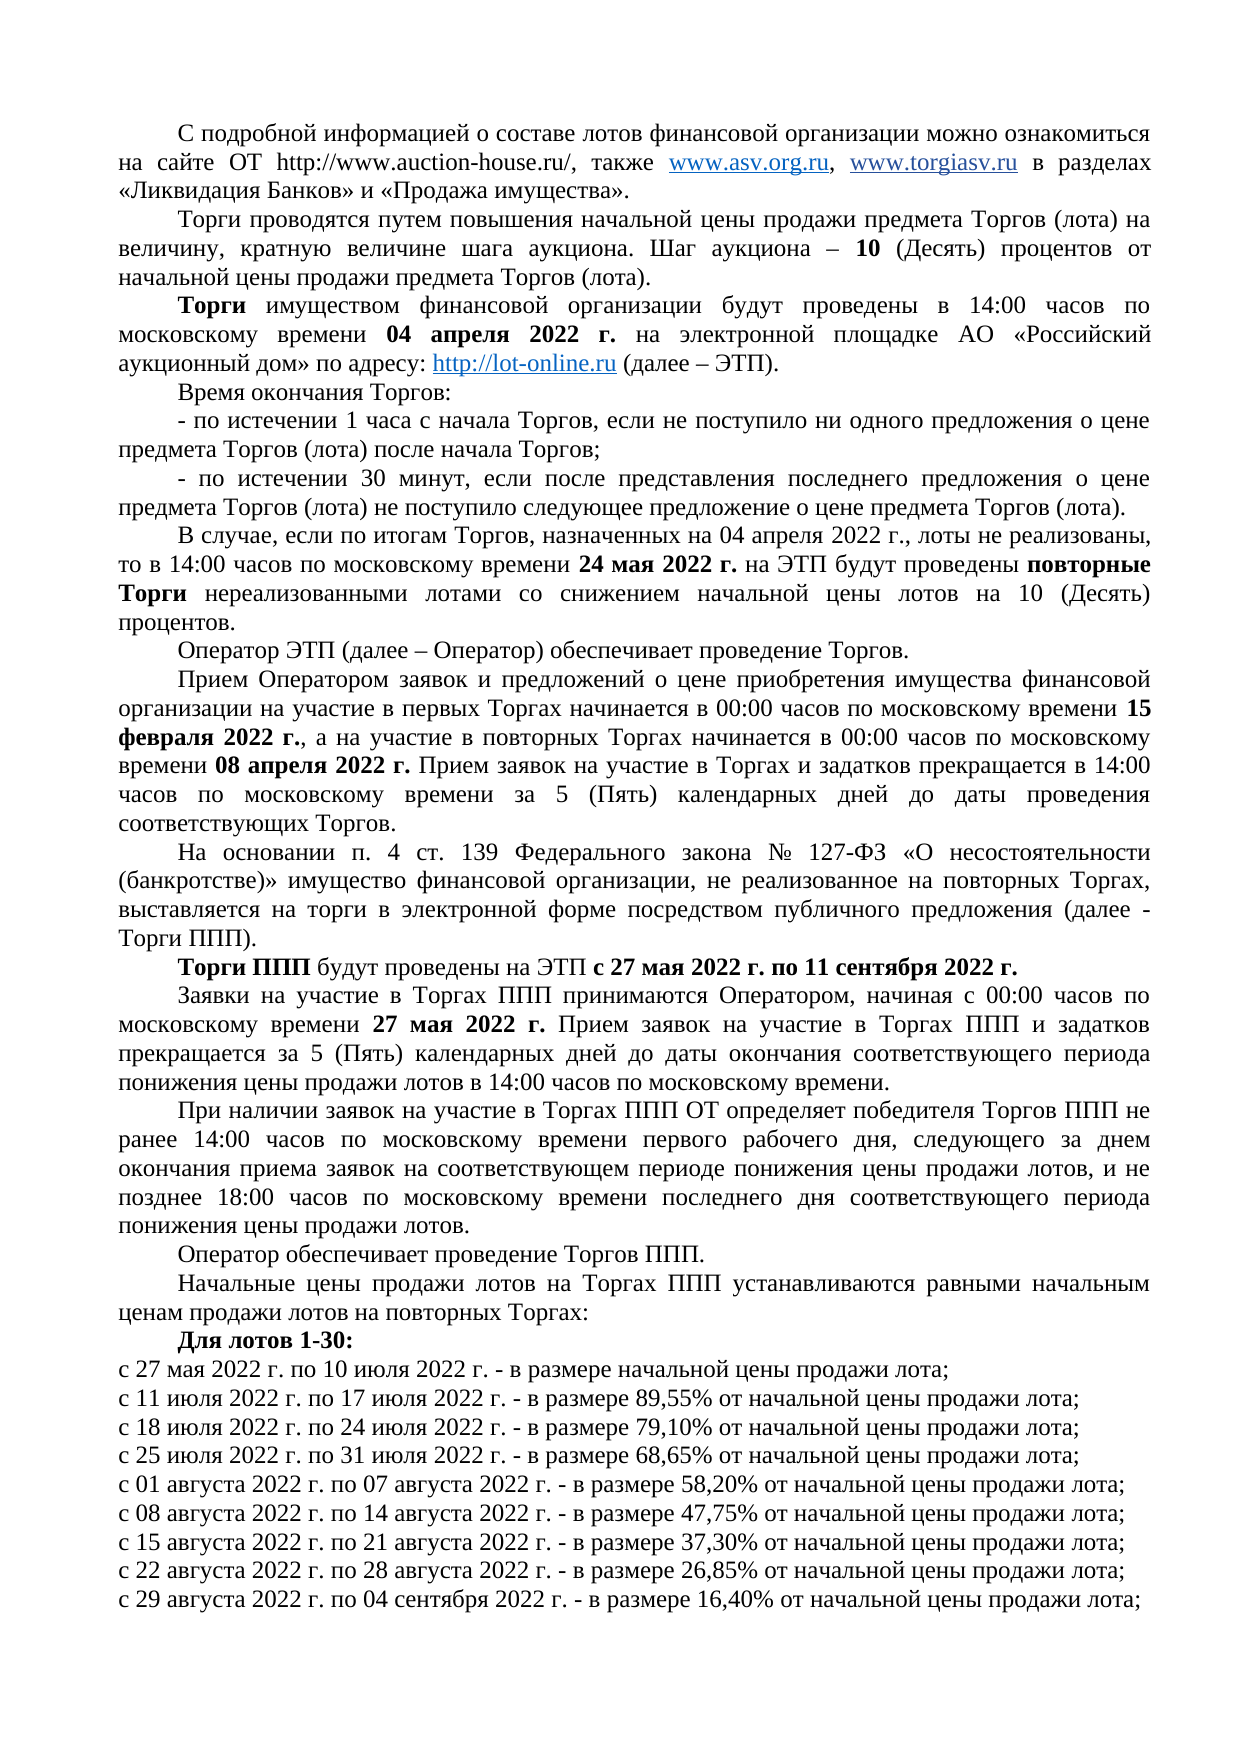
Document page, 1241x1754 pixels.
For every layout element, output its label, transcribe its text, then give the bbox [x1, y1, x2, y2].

text с 18 июля 2022 г. по 24 июля 2022 г. - в размере 79,10% от начальной цены продажи лота; [118, 1412, 1151, 1441]
text Начальные цены продажи лотов на Торгах ППП устанавливаются равными начальным ценам продажи лотов на повторных Торгах: [118, 1268, 1151, 1326]
text с 22 августа 2022 г. по 28 августа 2022 г. - в размере 26,85% от начальной цены продажи лота; [118, 1556, 1151, 1584]
text На основании п. 4 ст. 139 Федерального закона № 127-ФЗ «О несостоятельности (банкротстве)» имущество финансовой организации, не реализованное на повторных Торгах, выставляется на торги в электронной форме посредством публичного предложения (далее - Торги ППП). [118, 837, 1151, 952]
text Оператор обеспечивает проведение Торгов ППП. [118, 1239, 1151, 1268]
text Для лотов 1-30: [118, 1326, 1151, 1354]
text - по истечении 1 часа с начала Торгов, если не поступило ни одного предложения о цене предмета Торгов (лота) после начала Торгов; [118, 406, 1151, 463]
text Торги ППП будут проведены на ЭТП с 27 мая 2022 г. по 11 сентября 2022 г. [593, 952, 1151, 981]
text С подробной информацией о составе лотов финансовой организации можно ознакомиться на сайте ОТ http://www.auction-house.ru/, также www.asv.org.ru, www.torgiasv.ru в разделах «Ликвидация Банков» и «Продажа имущества». [118, 118, 1151, 204]
text с 01 августа 2022 г. по 07 августа 2022 г. - в размере 58,20% от начальной цены продажи лота; [118, 1469, 1151, 1498]
text Время окончания Торгов: [118, 377, 1151, 406]
text с 15 августа 2022 г. по 21 августа 2022 г. - в размере 37,30% от начальной цены продажи лота; [118, 1527, 1151, 1556]
text Оператор ЭТП (далее – Оператор) обеспечивает проведение Торгов. [118, 636, 1151, 664]
text В случае, если по итогам Торгов, назначенных на 04 апреля 2022 г., лоты не реализованы, то в 14:00 часов по московскому времени 24 мая 2022 г. на ЭТП будут проведены повторные Торги нереализованными лотами со снижением начальной цены лотов на 10 (Десять) процентов. [118, 521, 1151, 636]
text Торги ППП будут проведены на ЭТП с 27 мая 2022 г. по 11 сентября 2022 г. [118, 952, 311, 981]
text с 11 июля 2022 г. по 17 июля 2022 г. - в размере 89,55% от начальной цены продажи лота; [118, 1383, 1151, 1412]
text с 25 июля 2022 г. по 31 июля 2022 г. - в размере 68,65% от начальной цены продажи лота; [118, 1441, 1151, 1469]
text - по истечении 30 минут, если после представления последнего предложения о цене предмета Торгов (лота) не поступило следующее предложение о цене предмета Торгов (лота). [118, 463, 1151, 521]
text При наличии заявок на участие в Торгах ППП ОТ определяет победителя Торгов ППП не ранее 14:00 часов по московскому времени первого рабочего дня, следующего за днем окончания приема заявок на соответствующем периоде понижения цены продажи лотов, и не позднее 18:00 часов по московскому времени последнего дня соответствующего периода понижения цены продажи лотов. [118, 1096, 1151, 1239]
text Заявки на участие в Торгах ППП принимаются Оператором, начиная с 00:00 часов по московскому времени 27 мая 2022 г. Прием заявок на участие в Торгах ППП и задатков прекращается за 5 (Пять) календарных дней до даты окончания соответствующего периода понижения цены продажи лотов в 14:00 часов по московскому времени. [118, 981, 1151, 1096]
text Прием Оператором заявок и предложений о цене приобретения имущества финансовой организации на участие в первых Торгах начинается в 00:00 часов по московскому времени 15 февраля 2022 г., а на участие в повторных Торгах начинается в 00:00 часов по московскому времени 08 апреля 2022 г. Прием заявок на участие в Торгах и задатков прекращается в 14:00 часов по московскому времени за 5 (Пять) календарных дней до даты проведения соответствующих Торгов. [118, 664, 1151, 837]
text с 08 августа 2022 г. по 14 августа 2022 г. - в размере 47,75% от начальной цены продажи лота; [118, 1498, 1151, 1527]
text с 29 августа 2022 г. по 04 сентября 2022 г. - в размере 16,40% от начальной цены продажи лота; [118, 1584, 1151, 1613]
text с 27 мая 2022 г. по 10 июля 2022 г. - в размере начальной цены продажи лота; [118, 1354, 1151, 1383]
text Торги имуществом финансовой организации будут проведены в 14:00 часов по московскому времени 04 апреля 2022 г. на электронной площадке АО «Российский аукционный дом» по адресу: http://lot-online.ru (далее – ЭТП). [118, 291, 1151, 377]
text Торги проводятся путем повышения начальной цены продажи предмета Торгов (лота) на величину, кратную величине шага аукциона. Шаг аукциона – 10 (Десять) процентов от начальной цены продажи предмета Торгов (лота). [118, 204, 1151, 291]
